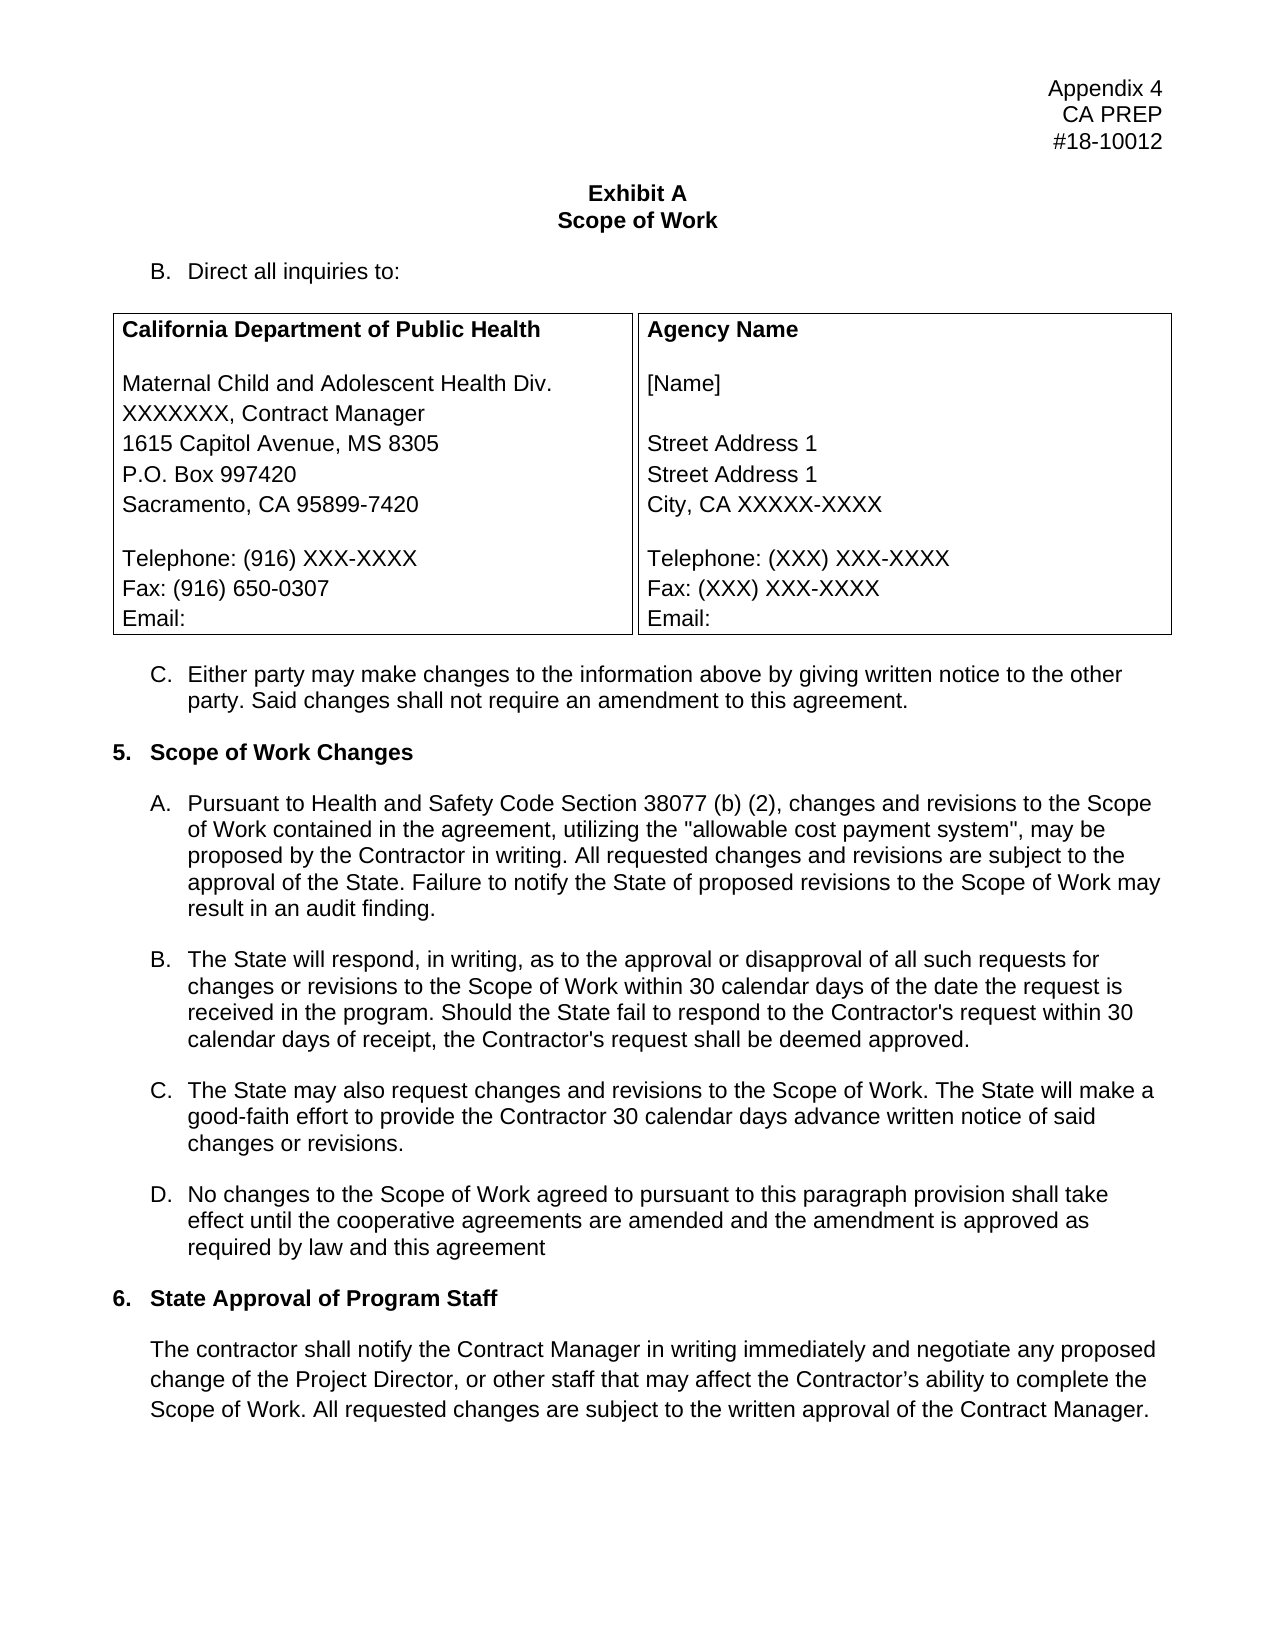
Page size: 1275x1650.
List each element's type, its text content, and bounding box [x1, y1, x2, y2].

text [Name] Street Address 1 Street Address 1 City, CA XXXXX-XXXX [639, 367, 1171, 520]
list Either party may make changes to the information above by giving written notice to the other party. Said changes shall not require an amendment to this agreement. [150, 661, 1162, 714]
text Telephone: (916) XXX-XXXX Fax: (916) 650-0307 Email: [114, 542, 632, 634]
list The State may also request changes and revisions to the Scope of Work. The State will make a good-faith effort to provide the Contractor 30 calendar days advance written notice of said changes or revisions. [150, 1077, 1162, 1156]
text Agency Name [639, 314, 1171, 345]
list Pursuant to Health and Safety Code Section 38077 (b) (2), changes and revisions to the Scope of Work contained in the agreement, utilizing the "allowable cost payment system", may be proposed by the Contractor in writing. All requested changes and revisions are subject to the approval of the State. Failure to notify the State of proposed revisions to the Scope of Work may result in an audit finding. [150, 790, 1162, 921]
text The contractor shall notify the Contract Manager in writing immediately and negotiate any proposed change of the Project Director, or other staff that may affect the Contractor’s ability to complete the Scope of Work. All requested changes are subject to the written approval of the Contract Manager. [150, 1336, 1162, 1423]
list No changes to the Scope of Work agreed to pursuant to this paragraph provision shall take effect until the cooperative agreements are amended and the amendment is approved as required by law and this agreement [150, 1181, 1162, 1260]
text Telephone: (XXX) XXX-XXXX Fax: (XXX) XXX-XXXX Email: [639, 542, 1171, 634]
subtitle State Approval of Program Staff [112, 1285, 1162, 1311]
text Maternal Child and Adolescent Health Div. XXXXXXX, Contract Manager 1615 Capitol Avenue, MS 8305 P.O. Box 997420 Sacramento, CA 95899-7420 [114, 367, 632, 520]
subtitle Scope of Work Changes [112, 739, 1162, 765]
list Direct all inquiries to: [150, 258, 1162, 284]
text California Department of Public Health [114, 314, 632, 345]
list The State will respond, in writing, as to the approval or disapproval of all such requests for changes or revisions to the Scope of Work within 30 calendar days of the date the request is received in the program. Should the State fail to respond to the Contractor's request within 30 calendar days of receipt, the Contractor's request shall be deemed approved. [150, 946, 1162, 1052]
